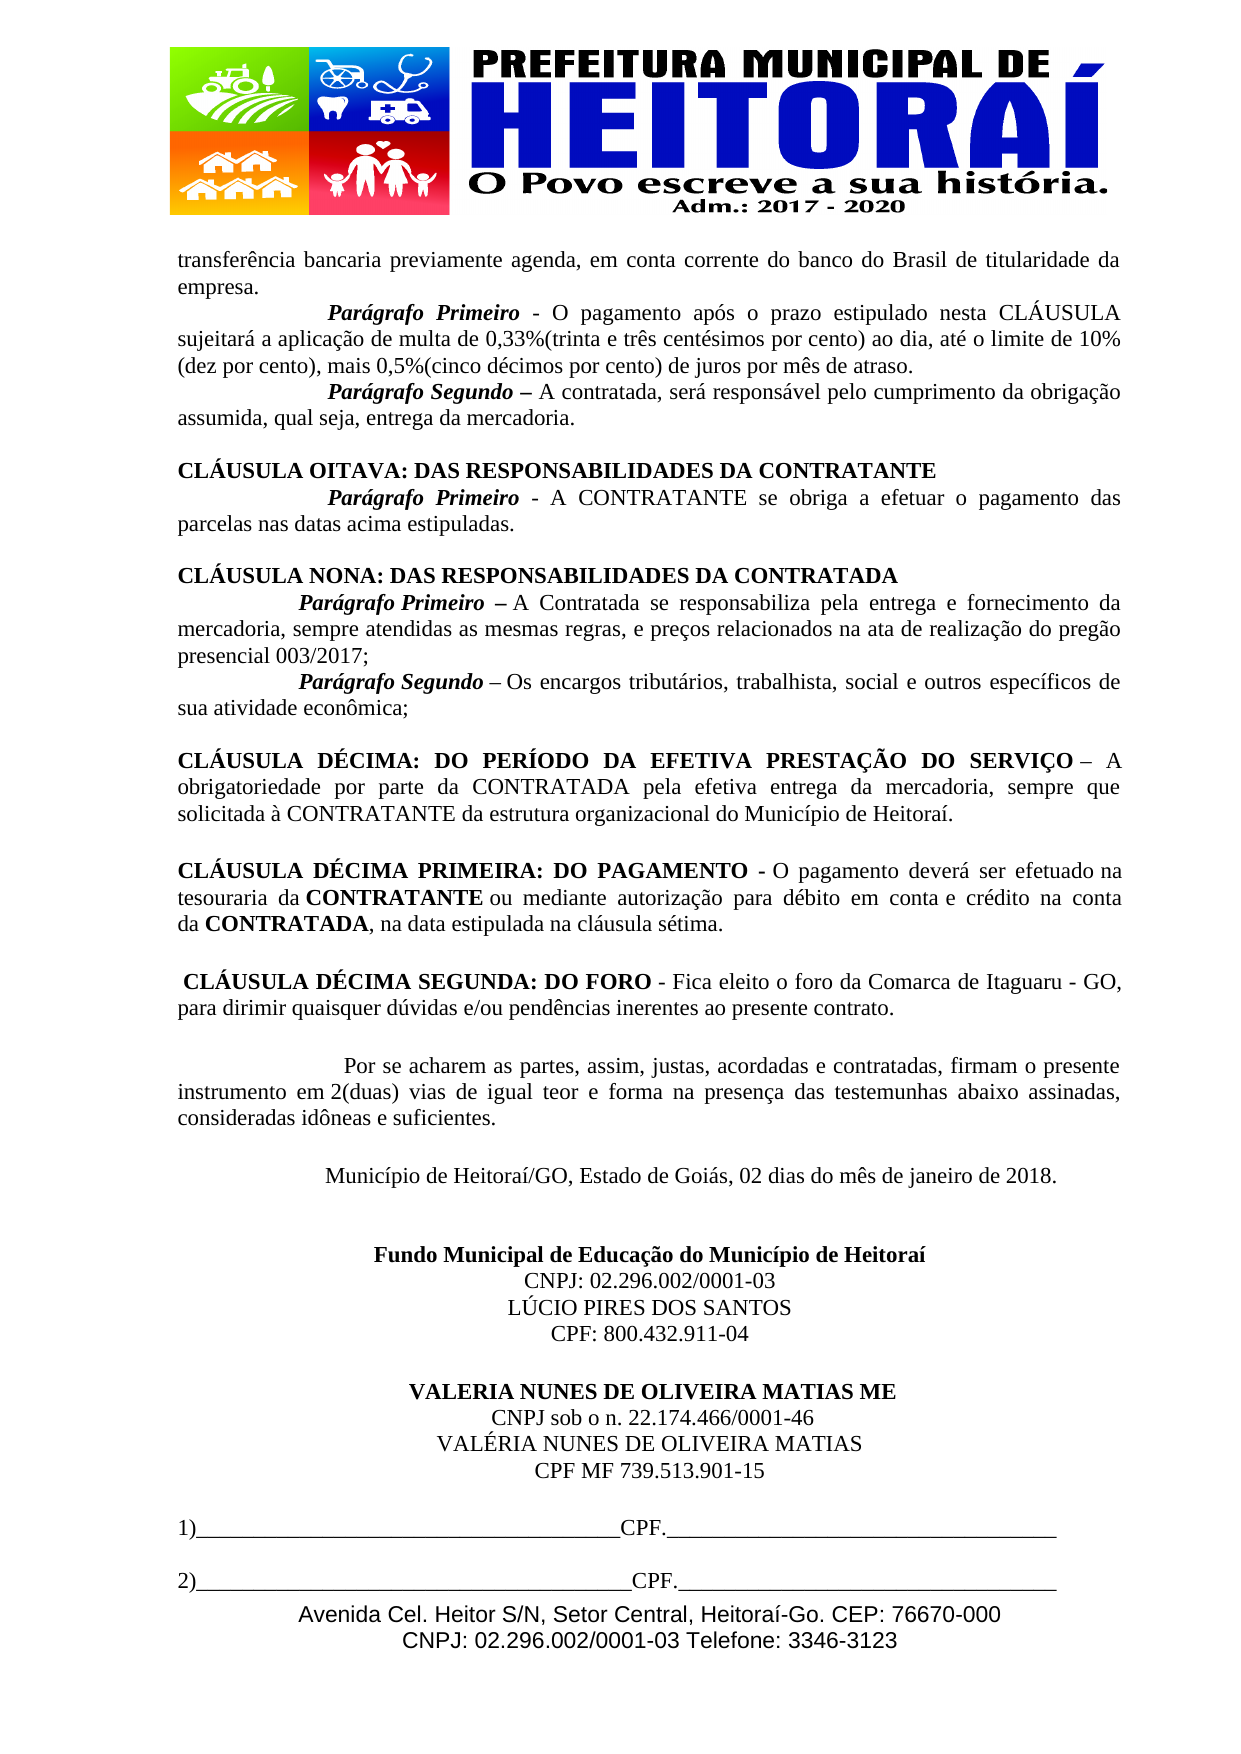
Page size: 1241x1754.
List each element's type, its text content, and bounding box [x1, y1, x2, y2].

text CLÁUSULA NONA: DAS RESPONSABILIDADES DA CONTRATADA [177, 563, 1122, 589]
text CLÁUSULA DÉCIMA SEGUNDA: DO FORO - Fica eleito o foro da Comarca de Itaguaru - GO, para dirimir quaisquer dúvidas e/ou pendências inerentes ao presente contrato. [177, 968, 1122, 1020]
text CPF MF 739.513.901-15 [177, 1457, 1122, 1483]
text VALÉRIA NUNES DE OLIVEIRA MATIAS [177, 1430, 1122, 1457]
text 2)______________________________________CPF._________________________________ [177, 1567, 1122, 1593]
text Município de Heitoraí/GO, Estado de Goiás, 02 dias do mês de janeiro de 2018. [177, 1162, 1122, 1188]
text Parágrafo Primeiro - O pagamento após o prazo estipulado nesta CLÁUSULA sujeitará a aplicação de multa de 0,33%(trinta e três centésimos por cento) ao dia, até o limite de 10%(dez por cento), mais 0,5%(cinco décimos por cento) de juros por mês de atraso. [177, 299, 1122, 378]
text CPF: 800.432.911-04 [177, 1320, 1122, 1346]
text Parágrafo Segundo – A contratada, será responsável pelo cumprimento da obrigação assumida, qual seja, entrega da mercadoria. [177, 378, 1122, 431]
text Parágrafo Primeiro – A Contratada se responsabiliza pela entrega e fornecimento da mercadoria, sempre atendidas as mesmas regras, e preços relacionados na ata de realização do pregão presencial 003/2017; [177, 589, 1122, 668]
text 1)_____________________________________CPF.__________________________________ [177, 1514, 1122, 1541]
text CLÁUSULA DÉCIMA PRIMEIRA: DO PAGAMENTO - O pagamento deverá ser efetuado na tesouraria da CONTRATANTE ou mediante autorização para débito em conta e crédito na conta da CONTRATADA, na data estipulada na cláusula sétima. [177, 857, 1122, 936]
picture [169, 47, 1108, 215]
text CLÁUSULA DÉCIMA: DO PERÍODO DA EFETIVA PRESTAÇÃO DO SERVIÇO – A obrigatoriedade por parte da CONTRATADA pela efetiva entrega da mercadoria, sempre que solicitada à CONTRATANTE da estrutura organizacional do Município de Heitoraí. [177, 747, 1122, 826]
text CNPJ sob o n. 22.174.466/0001-46 [177, 1404, 1122, 1430]
text Parágrafo Primeiro - A CONTRATANTE se obriga a efetuar o pagamento das parcelas nas datas acima estipuladas. [177, 483, 1122, 536]
text VALERIA NUNES DE OLIVEIRA MATIAS ME [177, 1378, 1122, 1404]
text CNPJ: 02.296.002/0001-03 [177, 1267, 1122, 1294]
text Por se acharem as partes, assim, justas, acordadas e contratadas, firmam o presente instrumento em 2(duas) vias de igual teor e forma na presença das testemunhas abaixo assinadas, consideradas idôneas e suficientes. [177, 1052, 1122, 1131]
text CLÁUSULA OITAVA: DAS RESPONSABILIDADES DA CONTRATANTE [177, 457, 1122, 483]
text Parágrafo Segundo – Os encargos tributários, trabalhista, social e outros específicos de sua atividade econômica; [177, 668, 1122, 721]
text Fundo Municipal de Educação do Município de Heitoraí [177, 1241, 1122, 1267]
text LÚCIO PIRES DOS SANTOS [177, 1294, 1122, 1320]
